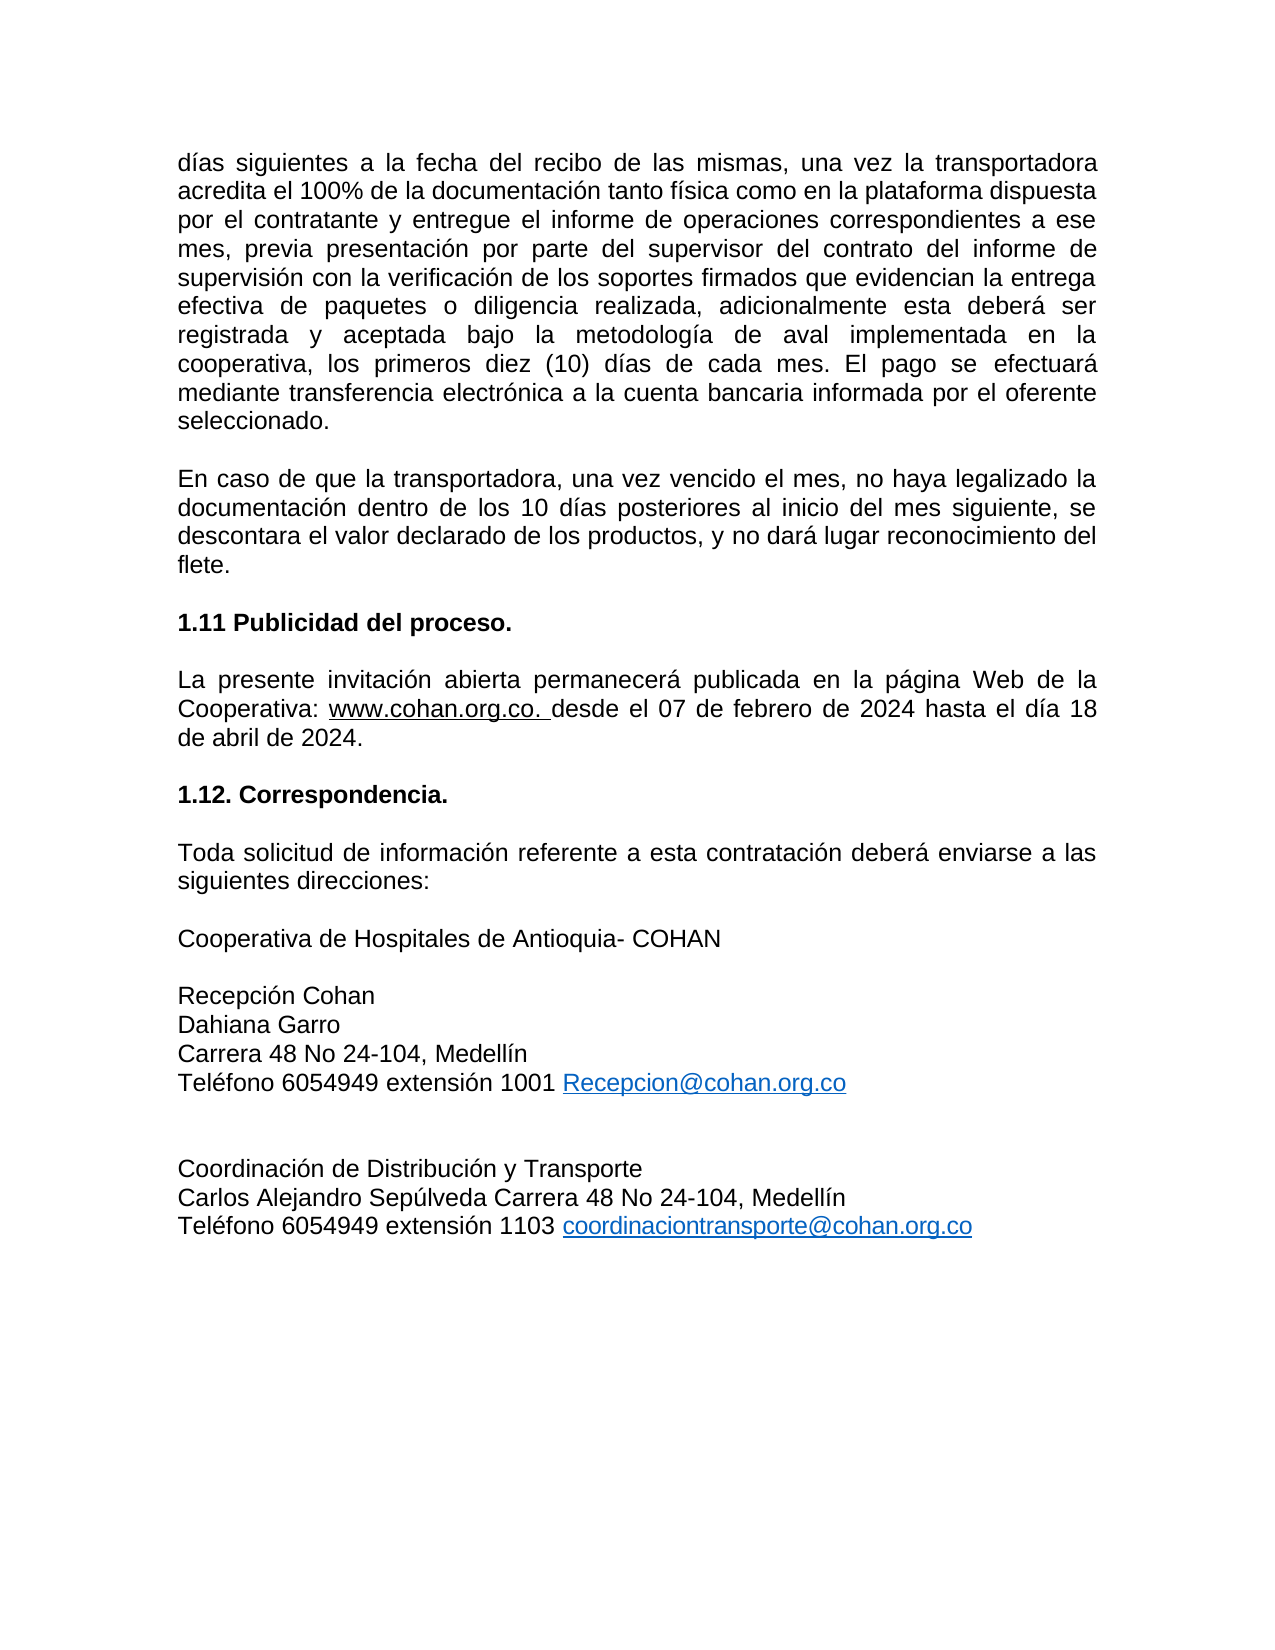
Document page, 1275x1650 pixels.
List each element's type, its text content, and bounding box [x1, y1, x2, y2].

text Carrera 48 No 24-104, Medellín [177, 1039, 1098, 1068]
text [177, 148, 1098, 435]
text Dahiana Garro [177, 1010, 1098, 1039]
text Coordinación de Distribución y Transporte [177, 1154, 1098, 1183]
text La presente invitación abierta permanecerá publicada en la página Web de la Cooperativa: www.cohan.org.co. desde el 07 de febrero de 2024 hasta el día 18 de abril de 2024. [177, 665, 1098, 751]
text Teléfono 6054949 extensión 1001 Recepcion@cohan.org.co [177, 1068, 1098, 1096]
text Carlos Alejandro Sepúlveda Carrera 48 No 24-104, Medellín [177, 1183, 1098, 1211]
text Recepción Cohan [177, 981, 1098, 1010]
text Teléfono 6054949 extensión 1103 coordinaciontransporte@cohan.org.co [177, 1211, 1098, 1240]
text Cooperativa de Hospitales de Antioquia- COHAN [177, 924, 1098, 953]
text 1.11 Publicidad del proceso. [177, 608, 1098, 636]
text 1.12. Correspondencia. [177, 780, 1098, 809]
text Toda solicitud de información referente a esta contratación deberá enviarse a las siguientes direcciones: [177, 838, 1098, 895]
text En caso de que la transportadora, una vez vencido el mes, no haya legalizado la documentación dentro de los 10 días posteriores al inicio del mes siguiente, se descontara el valor declarado de los productos, y no dará lugar reconocimiento del flete. [177, 464, 1098, 579]
